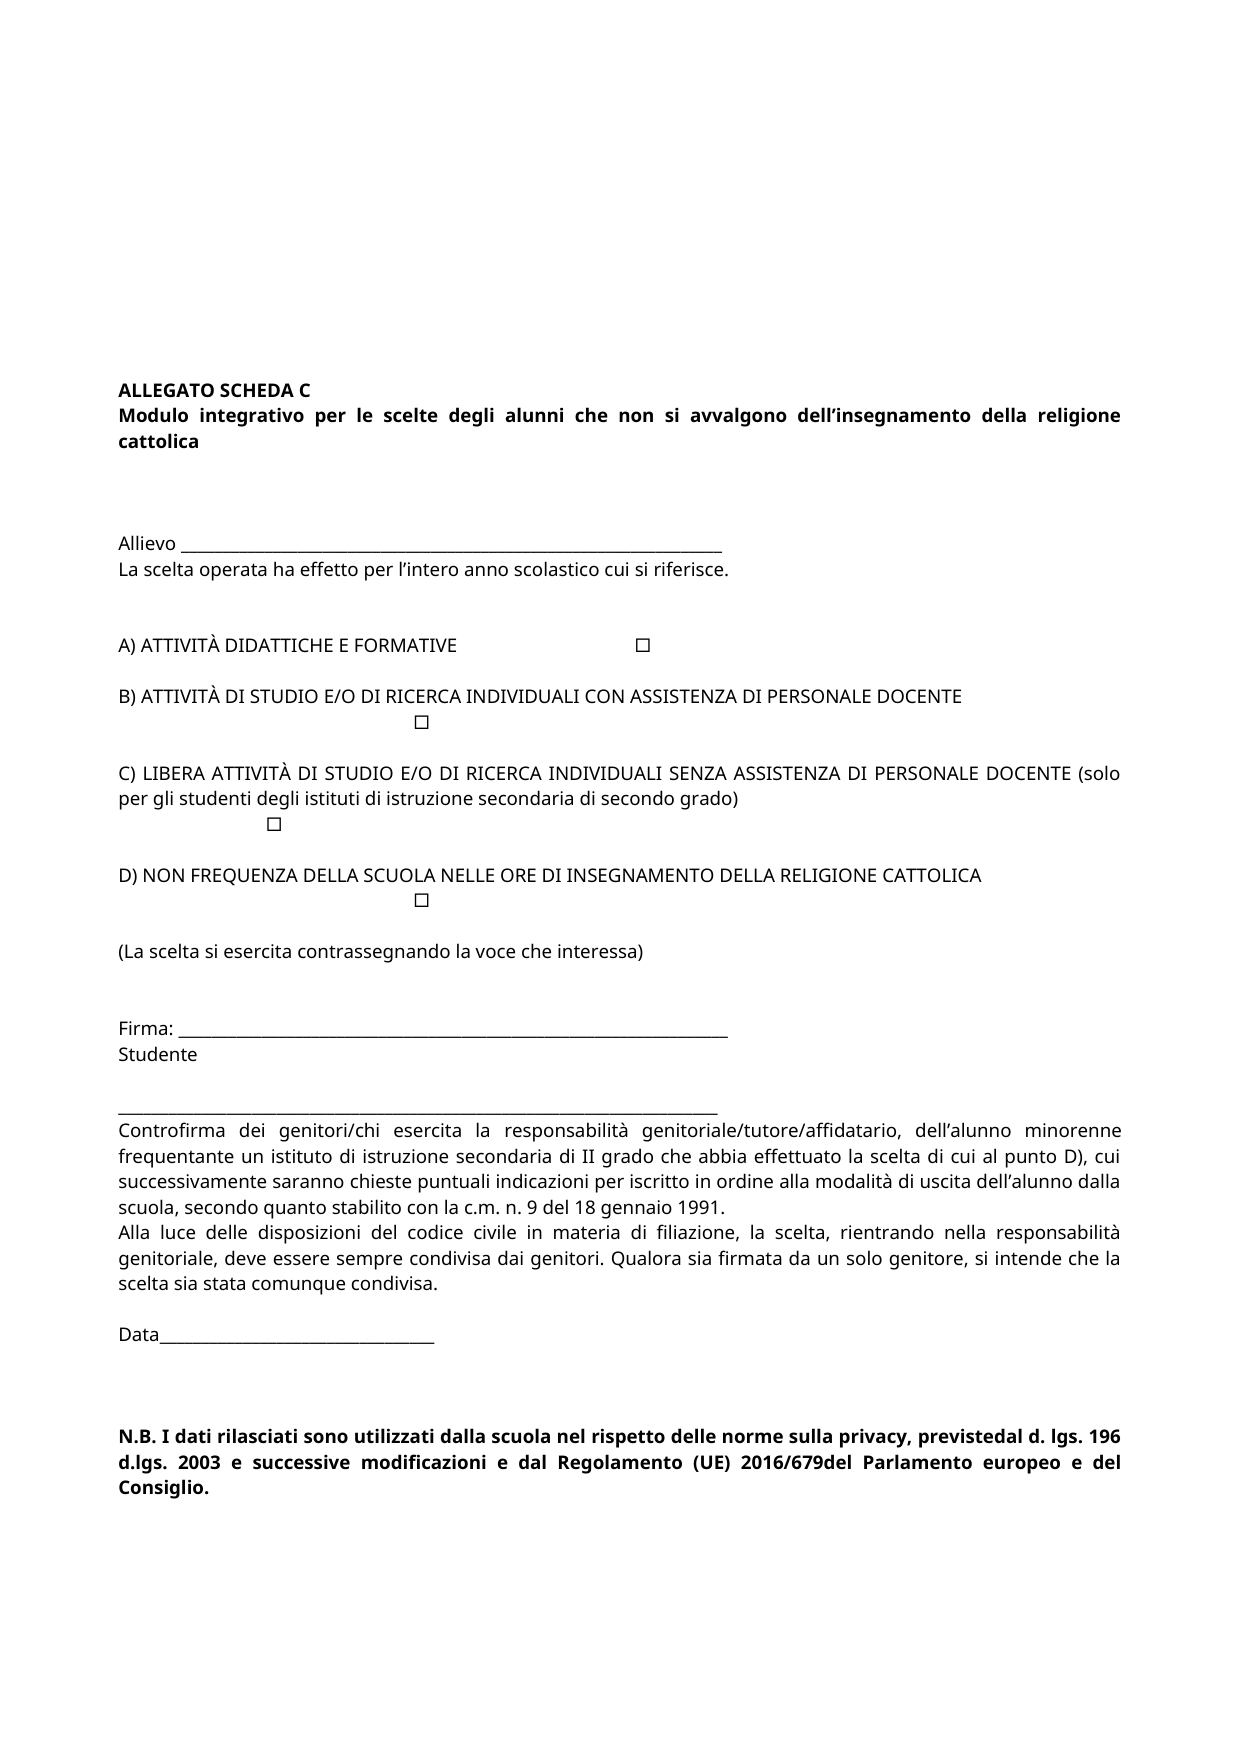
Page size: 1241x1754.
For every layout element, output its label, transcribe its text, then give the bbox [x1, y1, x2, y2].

text Controfirma dei genitori/chi esercita la responsabilità genitoriale/tutore/affidatario, dell’alunno minorenne frequentante un istituto di istruzione secondaria di II grado che abbia effettuato la scelta di cui al punto D), cui successivamente saranno chieste puntuali indicazioni per iscritto in ordine alla modalità di uscita dell’alunno dalla scuola, secondo quanto stabilito con la c.m. n. 9 del 18 gennaio 1991. [118, 1117, 1122, 1219]
text Data_________________________________ [118, 1322, 1122, 1347]
text Firma: __________________________________________________________________ [118, 1015, 1122, 1041]
text (La scelta si esercita contrassegnando la voce che interessa) [118, 939, 1122, 964]
text Modulo integrativo per le scelte degli alunni che non si avvalgono dell’insegnamento della religione cattolica [118, 403, 1122, 454]
text B) ATTIVITÀ DI STUDIO E/O DI RICERCA INDIVIDUALI CON ASSISTENZA DI PERSONALE DOCENTE [118, 683, 1122, 734]
text ________________________________________________________________________ [118, 1092, 1122, 1117]
text Studente [118, 1041, 1122, 1066]
text C) LIBERA ATTIVITÀ DI STUDIO E/O DI RICERCA INDIVIDUALI SENZA ASSISTENZA DI PERSONALE DOCENTE (solo per gli studenti degli istituti di istruzione secondaria di secondo grado) [118, 760, 1122, 837]
text N.B. I dati rilasciati sono utilizzati dalla scuola nel rispetto delle norme sulla privacy, previstedal d. lgs. 196 d.lgs. 2003 e successive modificazioni e dal Regolamento (UE) 2016/679del Parlamento europeo e del Consiglio. [118, 1424, 1122, 1500]
text La scelta operata ha effetto per l’intero anno scolastico cui si riferisce. [118, 556, 1122, 581]
text Alla luce delle disposizioni del codice civile in materia di filiazione, la scelta, rientrando nella responsabilità genitoriale, deve essere sempre condivisa dai genitori. Qualora sia firmata da un solo genitore, si intende che la scelta sia stata comunque condivisa. [118, 1219, 1122, 1296]
text Allievo _________________________________________________________________ [118, 530, 1122, 556]
text D) NON FREQUENZA DELLA SCUOLA NELLE ORE DI INSEGNAMENTO DELLA RELIGIONE CATTOLICA [118, 862, 1122, 913]
text ALLEGATO SCHEDA C [118, 377, 1122, 403]
text A) ATTIVITÀ DIDATTICHE E FORMATIVE [118, 632, 1122, 658]
